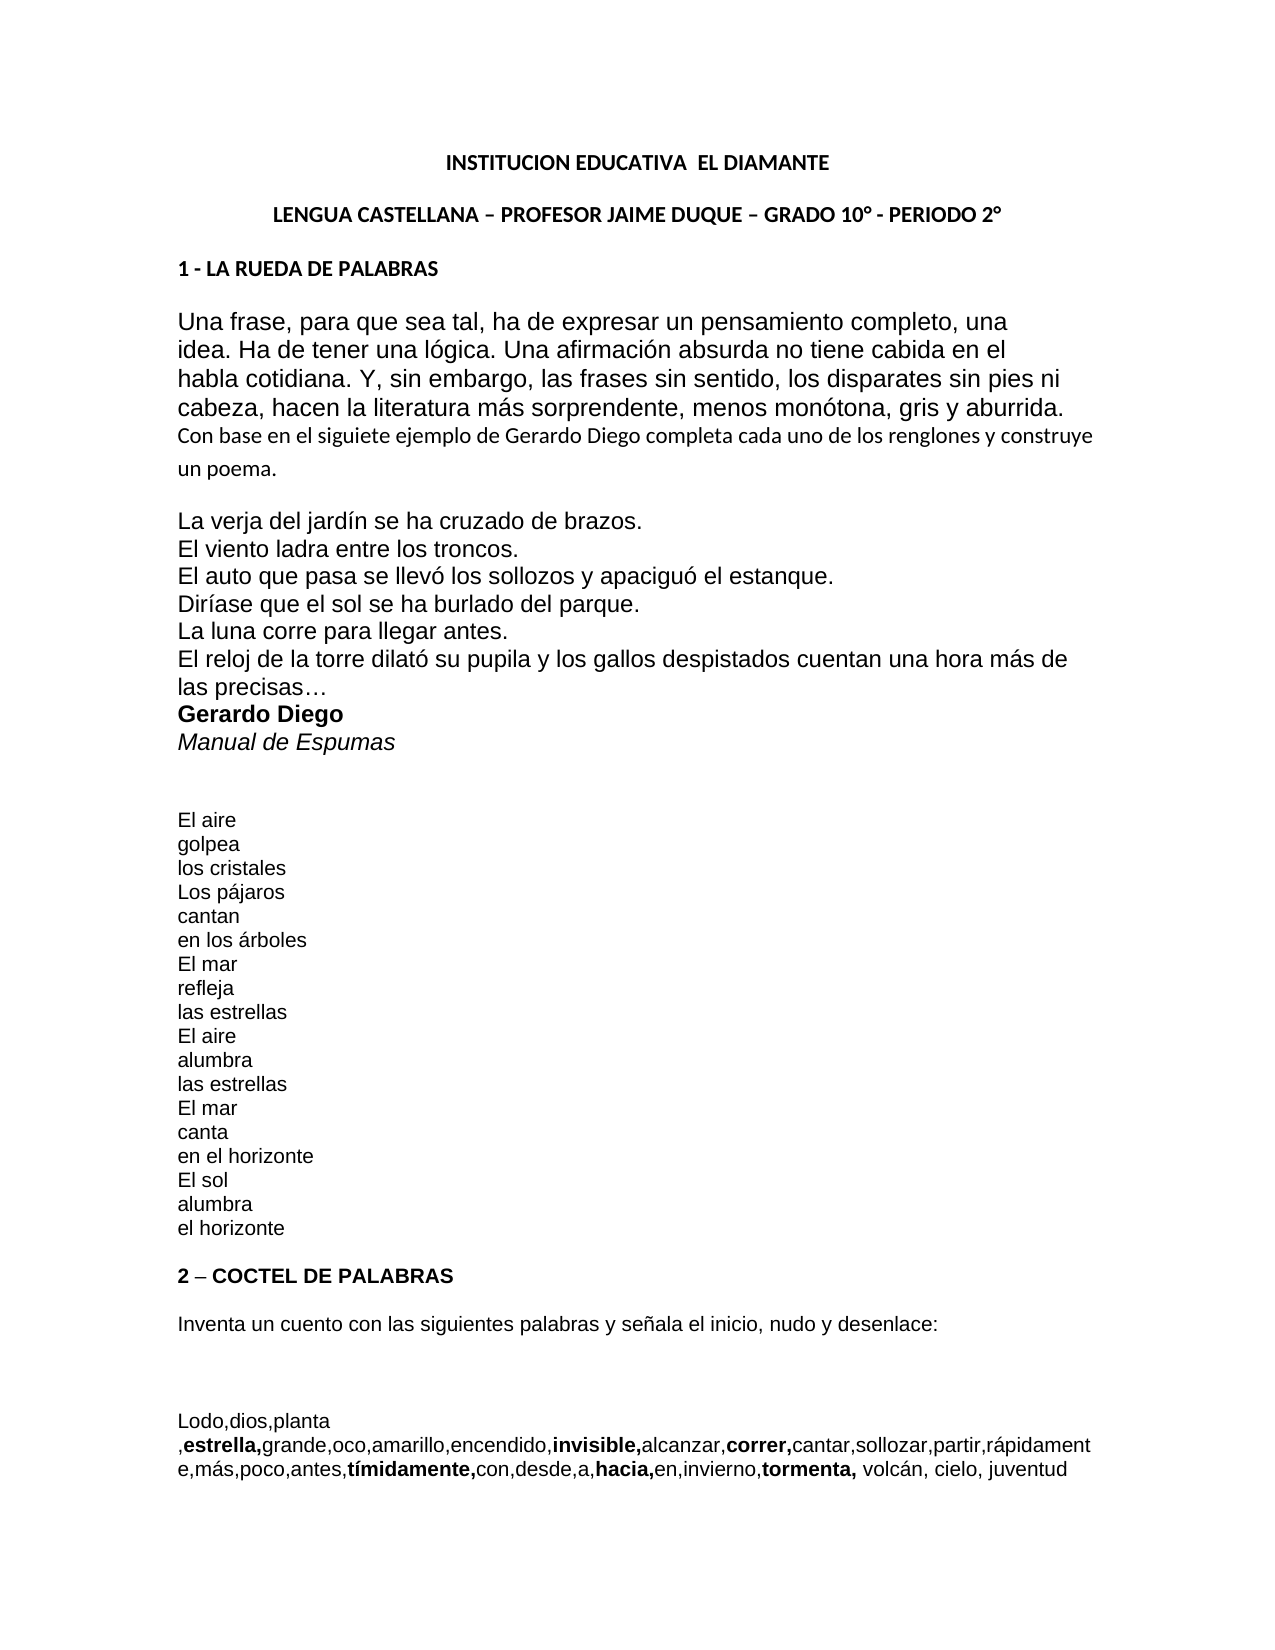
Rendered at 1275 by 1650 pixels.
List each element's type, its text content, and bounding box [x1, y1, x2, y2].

text El aire [177, 808, 1098, 832]
text La luna corre para llegar antes. [177, 617, 1098, 645]
text Una frase, para que sea tal, ha de expresar un pensamiento completo, una [177, 307, 1098, 335]
text las estrellas [177, 1000, 1098, 1024]
text habla cotidiana. Y, sin embargo, las frases sin sentido, los disparates sin pies ni cabeza, hacen la literatura más sorprendente, menos monótona, gris y aburrida. [177, 364, 1098, 422]
text en el horizonte [177, 1144, 1098, 1168]
text El mar [177, 1096, 1098, 1120]
text las estrellas [177, 1072, 1098, 1096]
text INSTITUCION EDUCATIVA EL DIAMANTE [177, 148, 1098, 176]
text canta [177, 1120, 1098, 1144]
text LENGUA CASTELLANA – PROFESOR JAIME DUQUE – GRADO 10° - PERIODO 2° [177, 201, 1098, 229]
text golpea [177, 832, 1098, 856]
text el horizonte [177, 1216, 1098, 1239]
text El reloj de la torre dilató su pupila y los gallos despistados cuentan una hora más de las precisas… [177, 645, 1098, 700]
text alumbra [177, 1192, 1098, 1216]
text El aire [177, 1024, 1098, 1048]
text 1 - LA RUEDA DE PALABRAS [177, 254, 1098, 282]
text La verja del jardín se ha cruzado de brazos. [177, 507, 1098, 534]
text Manual de Espumas [177, 728, 1098, 755]
text Con base en el siguiete ejemplo de Gerardo Diego completa cada uno de los renglones y construye un poema. [177, 422, 1098, 482]
text El sol [177, 1168, 1098, 1192]
text El viento ladra entre los troncos. [177, 534, 1098, 562]
text Inventa un cuento con las siguientes palabras y señala el inicio, nudo y desenlace: [177, 1312, 1098, 1336]
text Lodo,dios,planta,estrella,grande,oco,amarillo,encendido,invisible,alcanzar,correr,cantar,sollozar,partir,rápidamente,más,poco,antes,tímidamente,con,desde,a,hacia,en,invierno,tormenta, volcán, cielo, juventud [177, 1409, 1098, 1481]
text 2 – COCTEL DE PALABRAS [177, 1264, 1098, 1288]
text alumbra [177, 1048, 1098, 1072]
text refleja [177, 976, 1098, 1000]
text cantan [177, 904, 1098, 928]
text El mar [177, 952, 1098, 976]
text El auto que pasa se llevó los sollozos y apaciguó el estanque. [177, 562, 1098, 590]
text Diríase que el sol se ha burlado del parque. [177, 590, 1098, 617]
text Gerardo Diego [177, 700, 1098, 728]
text Los pájaros [177, 880, 1098, 904]
text idea. Ha de tener una lógica. Una afirmación absurda no tiene cabida en el [177, 335, 1098, 364]
text los cristales [177, 856, 1098, 880]
text en los árboles [177, 928, 1098, 952]
